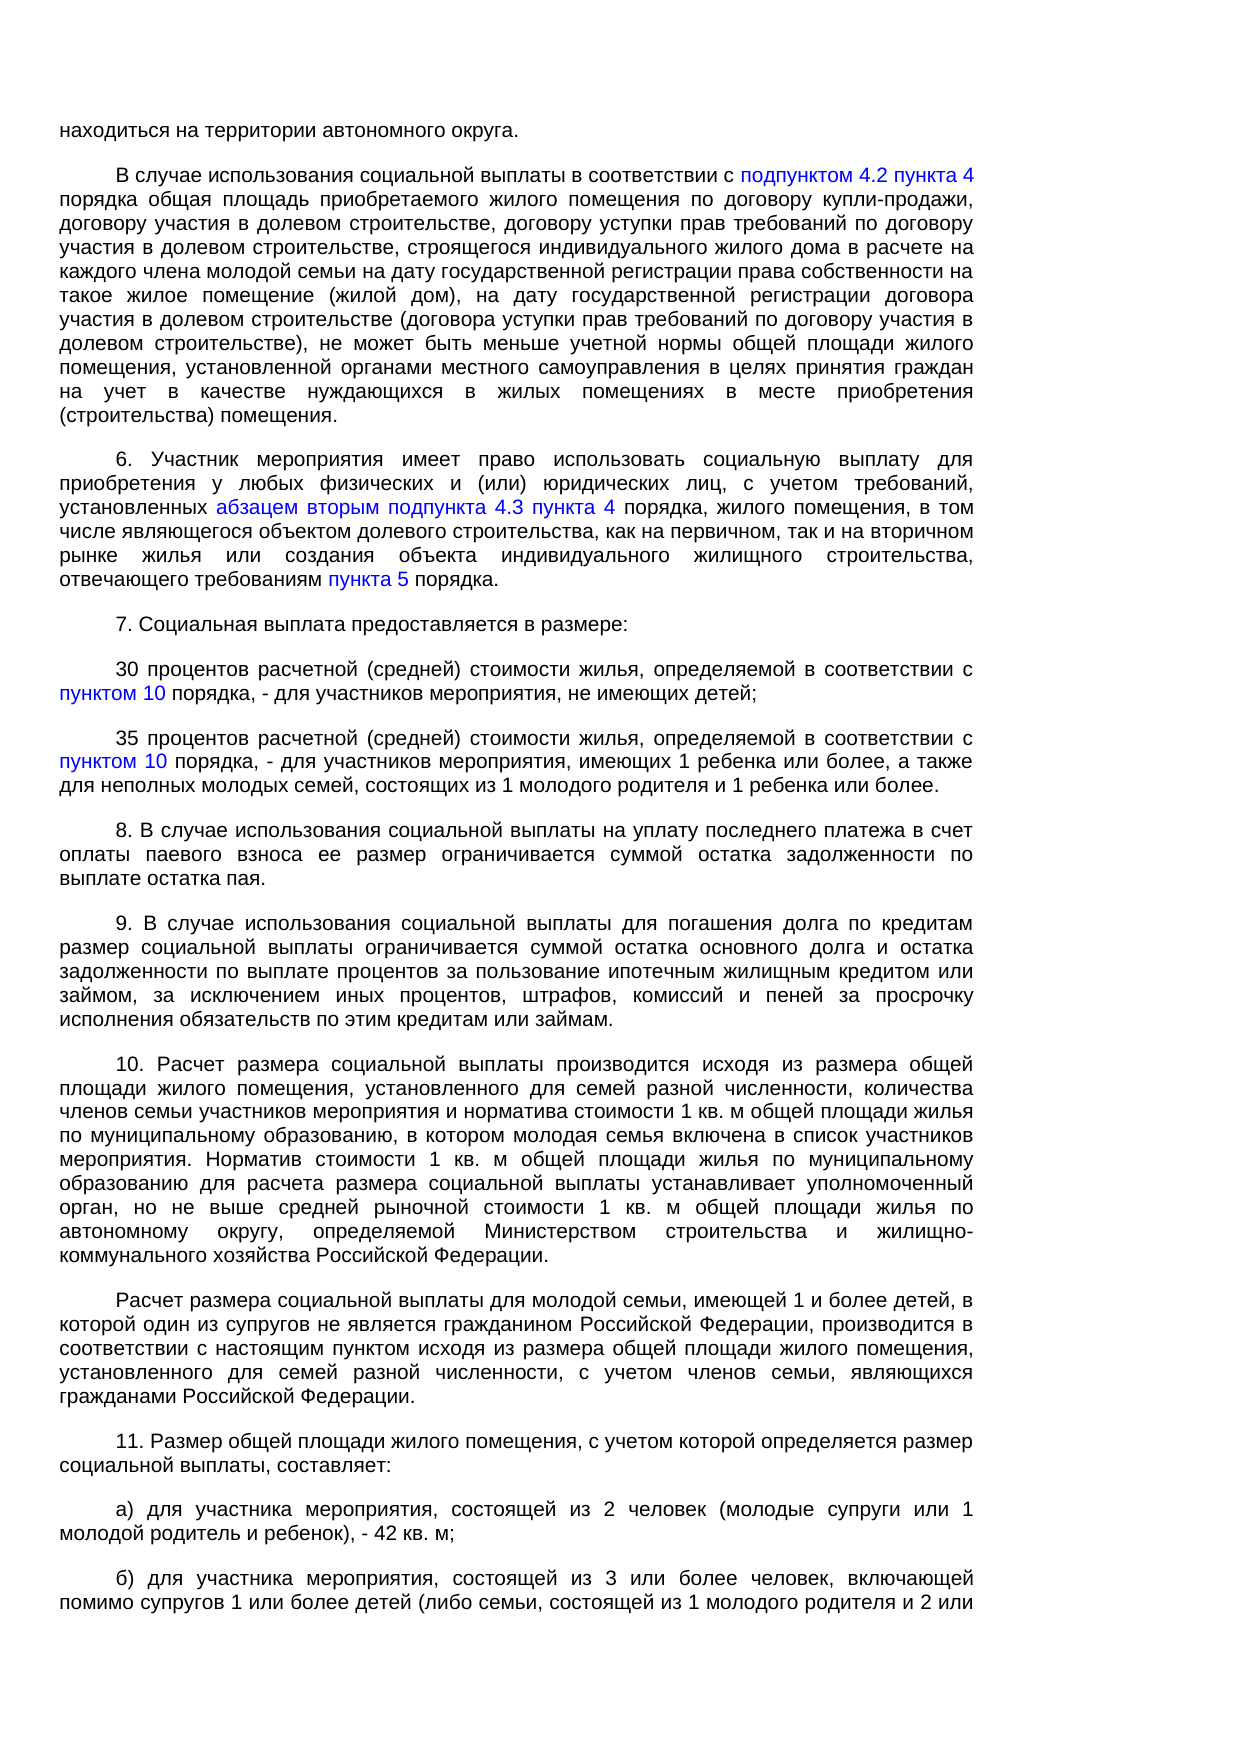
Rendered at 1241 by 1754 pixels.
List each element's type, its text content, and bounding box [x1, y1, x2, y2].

text 7. Социальная выплата предоставляется в размере: [59, 612, 974, 636]
text В случае использования социальной выплаты в соответствии с подпунктом 4.2 пункта 4 порядка общая площадь приобретаемого жилого помещения по договору купли-продажи, договору участия в долевом строительстве, договору уступки прав требований по договору участия в долевом строительстве, строящегося индивидуального жилого дома в расчете на каждого члена молодой семьи на дату государственной регистрации права собственности на такое жилое помещение (жилой дом), на дату государственной регистрации договора участия в долевом строительстве (договора уступки прав требований по договору участия в долевом строительстве), не может быть меньше учетной нормы общей площади жилого помещения, установленной органами местного самоуправления в целях принятия граждан на учет в качестве нуждающихся в жилых помещениях в месте приобретения (строительства) помещения. [59, 163, 974, 426]
text Расчет размера социальной выплаты для молодой семьи, имеющей 1 и более детей, в которой один из супругов не является гражданином Российской Федерации, производится в соответствии с настоящим пунктом исходя из размера общей площади жилого помещения, установленного для семей разной численности, с учетом членов семьи, являющихся гражданами Российской Федерации. [59, 1288, 974, 1408]
text 6. Участник мероприятия имеет право использовать социальную выплату для приобретения у любых физических и (или) юридических лиц, с учетом требований, установленных абзацем вторым подпункта 4.3 пункта 4 порядка, жилого помещения, в том числе являющегося объектом долевого строительства, как на первичном, так и на вторичном рынке жилья или создания объекта индивидуального жилищного строительства, отвечающего требованиям пункта 5 порядка. [59, 447, 974, 591]
text 9. В случае использования социальной выплаты для погашения долга по кредитам размер социальной выплаты ограничивается суммой остатка основного долга и остатка задолженности по выплате процентов за пользование ипотечным жилищным кредитом или займом, за исключением иных процентов, штрафов, комиссий и пеней за просрочку исполнения обязательств по этим кредитам или займам. [59, 911, 974, 1031]
text а) для участника мероприятия, состоящей из 2 человек (молодые супруги или 1 молодой родитель и ребенок), - 42 кв. м; [59, 1497, 974, 1545]
text 30 процентов расчетной (средней) стоимости жилья, определяемой в соответствии с пунктом 10 порядка, - для участников мероприятия, не имеющих детей; [59, 657, 974, 704]
text 8. В случае использования социальной выплаты на уплату последнего платежа в счет оплаты паевого взноса ее размер ограничивается суммой остатка задолженности по выплате остатка пая. [59, 818, 974, 890]
text 35 процентов расчетной (средней) стоимости жилья, определяемой в соответствии с пунктом 10 порядка, - для участников мероприятия, имеющих 1 ребенка или более, а также для неполных молодых семей, состоящих из 1 молодого родителя и 1 ребенка или более. [59, 725, 974, 797]
text 10. Расчет размера социальной выплаты производится исходя из размера общей площади жилого помещения, установленного для семей разной численности, количества членов семьи участников мероприятия и норматива стоимости 1 кв. м общей площади жилья по муниципальному образованию, в котором молодая семья включена в список участников мероприятия. Норматив стоимости 1 кв. м общей площади жилья по муниципальному образованию для расчета размера социальной выплаты устанавливает уполномоченный орган, но не выше средней рыночной стоимости 1 кв. м общей площади жилья по автономному округу, определяемой Министерством строительства и жилищно-коммунального хозяйства Российской Федерации. [59, 1051, 974, 1267]
text 11. Размер общей площади жилого помещения, с учетом которой определяется размер социальной выплаты, составляет: [59, 1428, 974, 1476]
